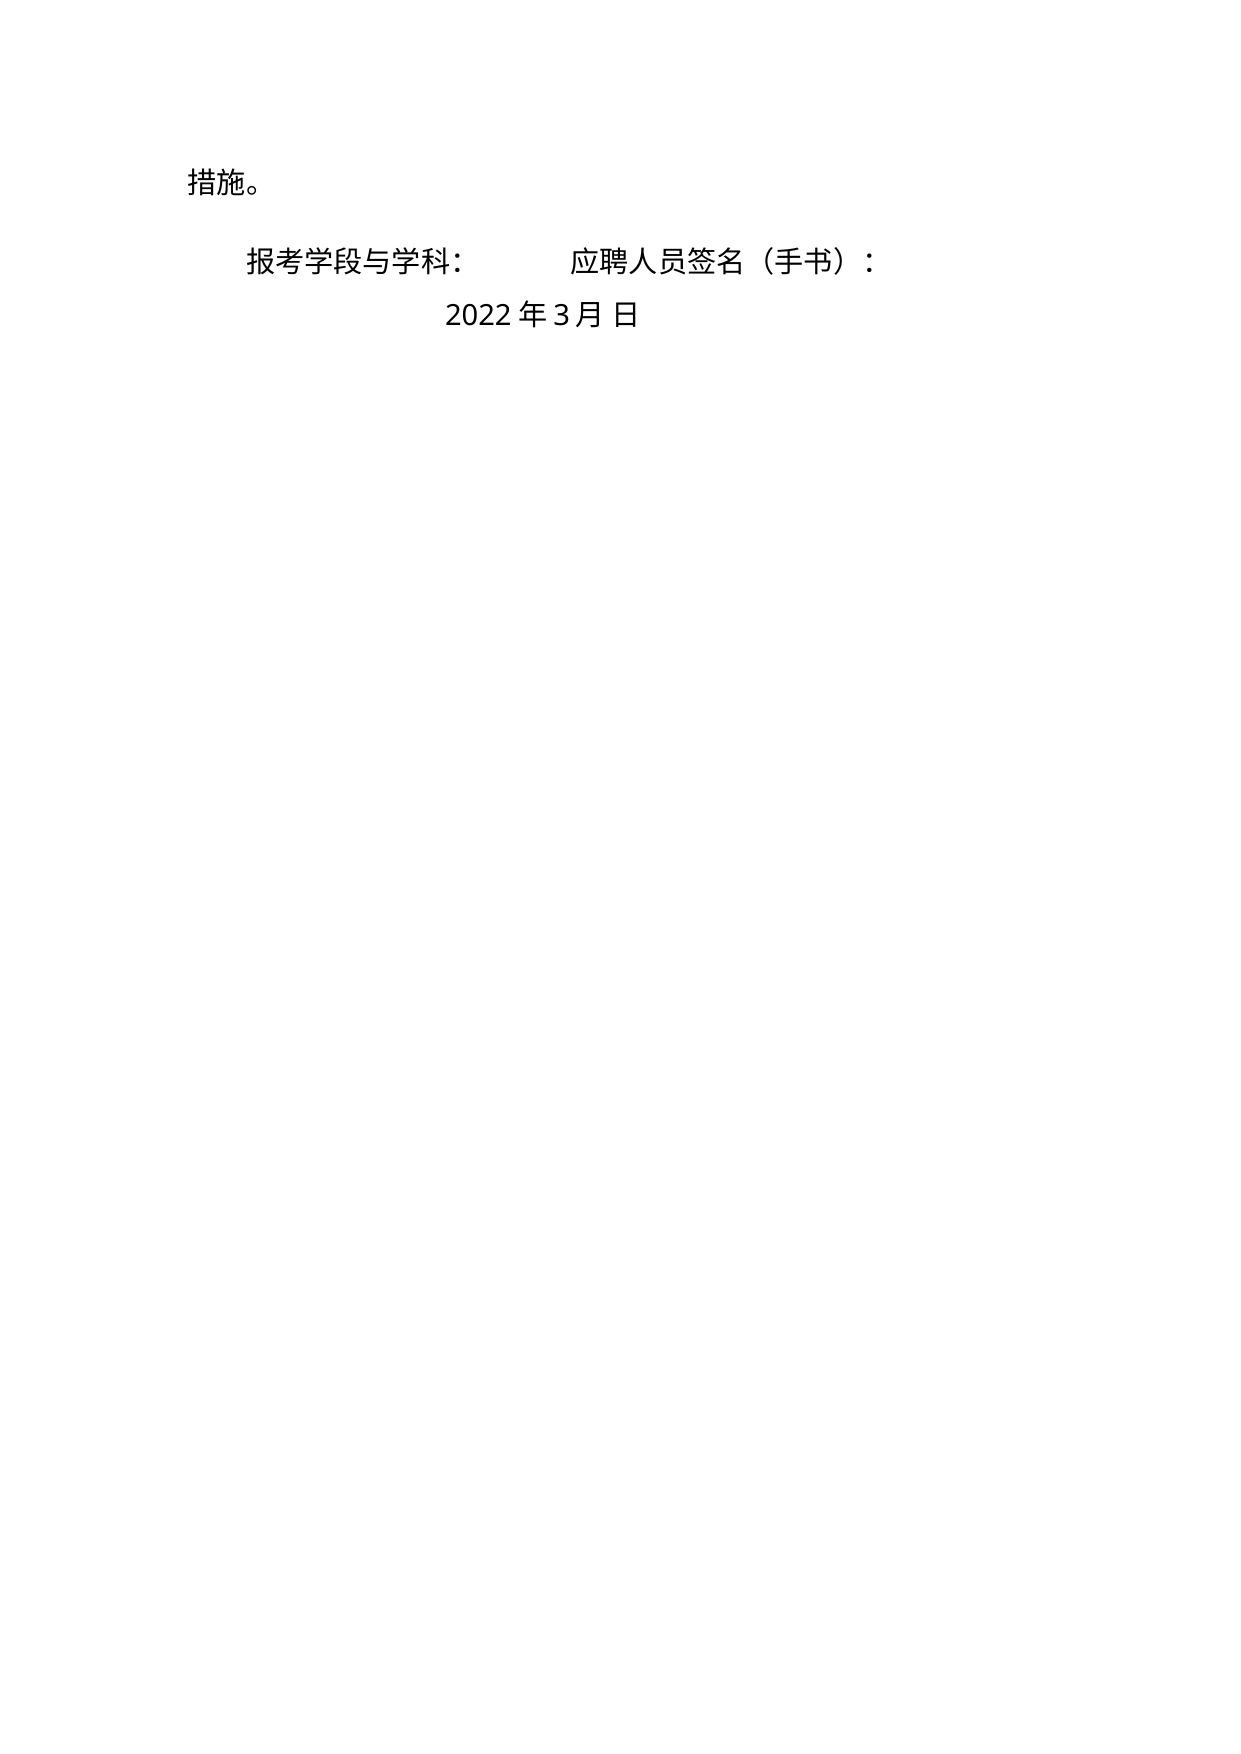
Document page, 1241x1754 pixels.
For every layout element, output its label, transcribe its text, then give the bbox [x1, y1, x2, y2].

text 2022年3月 日 [187, 281, 1053, 346]
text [187, 162, 1053, 202]
text 报考学段与学科： 应聘人员签名（手书）： [187, 241, 1053, 281]
